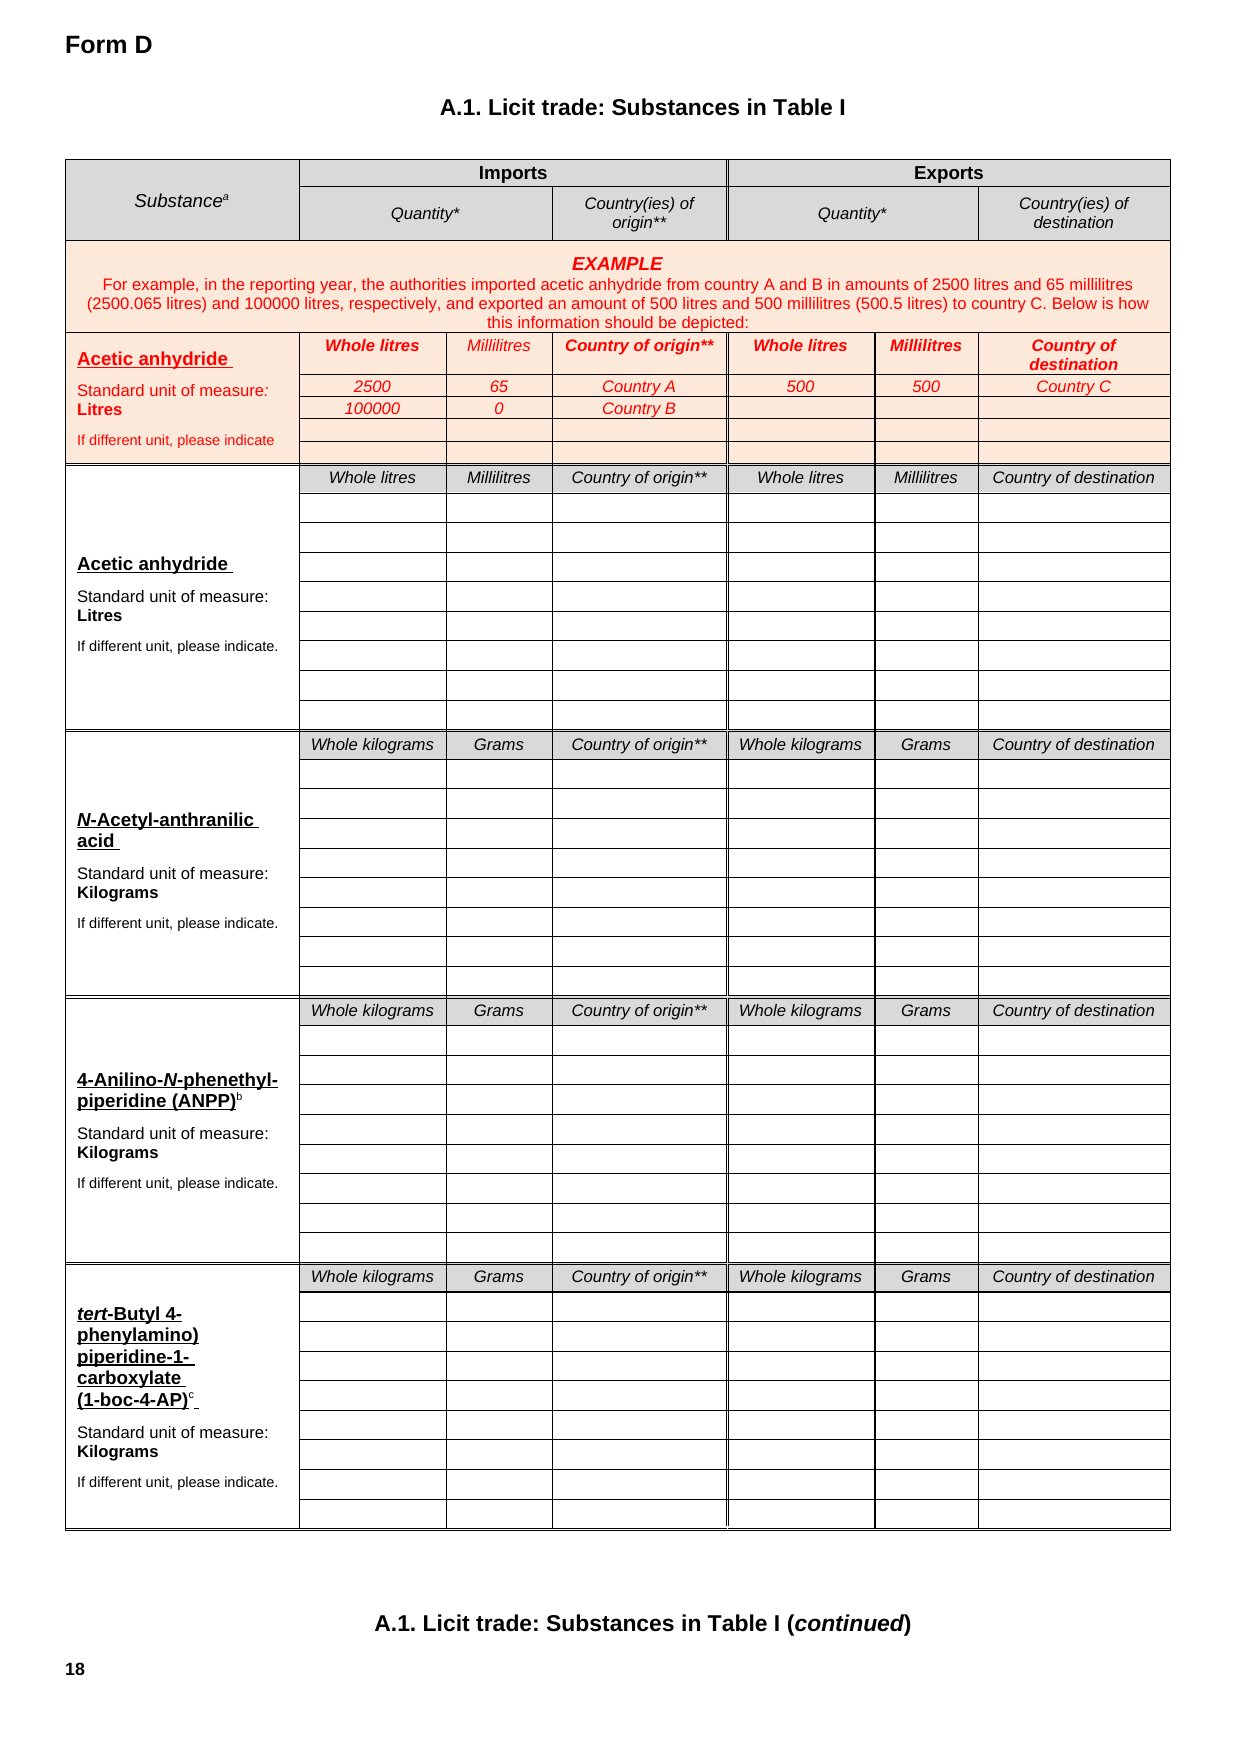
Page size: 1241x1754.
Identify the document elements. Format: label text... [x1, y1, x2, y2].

table_cell [729, 1174, 874, 1203]
table_cell [553, 553, 726, 581]
table_cell [447, 789, 552, 818]
table_cell [300, 553, 446, 581]
table_cell Millilitres [876, 466, 978, 492]
table_cell Acetic anhydride Standard unit of measure: Litres If different unit, please indicate [66, 333, 299, 463]
table_cell [729, 442, 874, 463]
table_cell [300, 1352, 446, 1380]
table_cell Country of origin** [553, 1265, 726, 1291]
table_cell [729, 849, 874, 877]
table_cell [729, 701, 874, 729]
table_cell [876, 612, 978, 640]
table_cell Country(ies) of destination [979, 187, 1170, 240]
table_cell [553, 1115, 726, 1143]
table_cell [553, 523, 726, 552]
table_cell [300, 1085, 446, 1114]
table_cell [876, 397, 978, 418]
table_cell [300, 1293, 446, 1321]
table_cell [729, 641, 874, 670]
table_cell [979, 908, 1170, 936]
table_cell [447, 1411, 552, 1439]
table_cell [979, 553, 1170, 581]
table_cell Whole kilograms [729, 732, 874, 759]
table_cell [300, 878, 446, 907]
table_cell [876, 1145, 978, 1173]
table_header Imports [300, 160, 726, 186]
table_cell [300, 1204, 446, 1232]
table_cell [447, 849, 552, 877]
table_cell [553, 1145, 726, 1173]
table_cell N-Acetyl-anthranilic acid Standard unit of measure: Kilograms If different unit, please indicate. [66, 732, 299, 995]
table_cell [979, 1500, 1170, 1528]
table_cell [300, 523, 446, 552]
table_cell Whole litres [300, 333, 446, 374]
table_cell [447, 1352, 552, 1380]
table_cell [553, 419, 726, 441]
table_cell [979, 1056, 1170, 1084]
table_cell [553, 1440, 726, 1469]
table_cell [447, 760, 552, 788]
table_cell [876, 1056, 978, 1084]
table_cell [447, 1026, 552, 1055]
table_cell [979, 1115, 1170, 1143]
table_cell 65 [447, 375, 552, 396]
table_cell Grams [447, 1265, 552, 1291]
table_cell [876, 878, 978, 907]
table_cell [729, 419, 874, 441]
table_cell [729, 612, 874, 640]
table_cell 2500 [300, 375, 446, 396]
table_cell 500 [729, 375, 874, 396]
table_cell Quantity* [729, 187, 978, 240]
table_cell [729, 760, 874, 788]
table_cell [876, 442, 978, 463]
table_cell [979, 1204, 1170, 1232]
table_cell [729, 1322, 874, 1351]
table_cell [300, 819, 446, 847]
table_cell [553, 1381, 726, 1410]
table_cell [300, 612, 446, 640]
table_cell [300, 1115, 446, 1143]
table_cell [553, 967, 726, 995]
table_cell [447, 1381, 552, 1410]
table_cell Country of destination [979, 999, 1170, 1025]
table_cell [876, 1026, 978, 1055]
table_cell [979, 1085, 1170, 1114]
table_cell [979, 523, 1170, 552]
table_cell [300, 1145, 446, 1173]
table_cell [447, 1500, 552, 1528]
table_cell [553, 1411, 726, 1439]
table_cell [729, 789, 874, 818]
table_cell [979, 701, 1170, 729]
table_cell [979, 1470, 1170, 1498]
table_cell [553, 878, 726, 907]
table_cell [300, 1411, 446, 1439]
table_cell Grams [876, 732, 978, 759]
table_cell [300, 1322, 446, 1351]
table_cell [979, 1440, 1170, 1469]
table_cell [979, 1322, 1170, 1351]
table_cell [447, 1115, 552, 1143]
table_cell [553, 849, 726, 877]
table_cell [553, 937, 726, 966]
table_cell [729, 1411, 874, 1439]
table_cell [553, 612, 726, 640]
table_cell [300, 908, 446, 936]
table_cell [300, 582, 446, 611]
table_cell [876, 1233, 978, 1262]
table_cell Grams [447, 999, 552, 1025]
table_cell [300, 671, 446, 699]
table_cell [447, 1322, 552, 1351]
table_cell [447, 701, 552, 729]
table_cell [729, 1056, 874, 1084]
table_cell [876, 789, 978, 818]
table_cell [300, 1440, 446, 1469]
table_cell [300, 1470, 446, 1498]
table_cell [447, 1470, 552, 1498]
table_cell [300, 641, 446, 670]
table_cell 0 [447, 397, 552, 418]
table_cell Country A [553, 375, 726, 396]
table_cell [553, 1174, 726, 1203]
table_cell Whole litres [729, 333, 874, 374]
table_cell [979, 967, 1170, 995]
table_cell [876, 494, 978, 522]
table_cell Grams [876, 999, 978, 1025]
table_cell [979, 494, 1170, 522]
table_cell [876, 760, 978, 788]
table_cell [876, 641, 978, 670]
table_cell [447, 1233, 552, 1262]
table_cell Country of destination [979, 732, 1170, 759]
table_cell [729, 523, 874, 552]
table_cell [553, 1352, 726, 1380]
table_cell 4-Anilino-N-phenethyl-piperidine (ANPP)b Standard unit of measure: Kilograms If different unit, please indicate. [66, 999, 299, 1262]
table_cell [300, 1056, 446, 1084]
table_cell [876, 1470, 978, 1498]
table_cell [876, 1115, 978, 1143]
table_cell [876, 908, 978, 936]
table_cell [979, 582, 1170, 611]
table_cell [729, 819, 874, 847]
table_cell [447, 671, 552, 699]
table_cell EXAMPLE For example, in the reporting year, the authorities imported acetic anhydride from country A and B in amounts of 2500 litres and 65 millilitres (2500.065 litres) and 100000 litres, respectively, and exported an amount of 500 litres and 500 millilitres (500.5 litres) to country C. Below is how this information should be depicted: [66, 241, 1170, 332]
table_cell [876, 1381, 978, 1410]
table_cell [876, 1204, 978, 1232]
table_cell [300, 1233, 446, 1262]
table_cell [979, 1174, 1170, 1203]
table_cell [876, 1085, 978, 1114]
table_cell [729, 1145, 874, 1173]
table_cell [979, 1026, 1170, 1055]
table_cell [447, 523, 552, 552]
table_cell [876, 849, 978, 877]
table_cell [553, 1322, 726, 1351]
table_cell [729, 1115, 874, 1143]
table_cell [553, 1026, 726, 1055]
table_cell [553, 494, 726, 522]
table_cell Country(ies) of origin** [553, 187, 726, 240]
table_cell [300, 789, 446, 818]
table_cell 100000 [300, 397, 446, 418]
table_cell [729, 671, 874, 699]
table_cell [300, 494, 446, 522]
table_cell [447, 1085, 552, 1114]
table_cell [300, 442, 446, 463]
table_cell [729, 967, 874, 995]
table_cell Millilitres [447, 466, 552, 492]
table_cell [876, 1352, 978, 1380]
table_cell [729, 553, 874, 581]
table_cell Millilitres [447, 333, 552, 374]
table_cell [447, 937, 552, 966]
table_cell [447, 582, 552, 611]
table_cell Country of destination [979, 333, 1170, 374]
table_cell Country of origin** [553, 333, 726, 374]
table_cell tert-Butyl 4-phenylamino) piperidine-1- carboxylate (1-boc-4-AP)c Standard unit of measure: Kilograms If different unit, please indicate. [66, 1265, 299, 1528]
table_cell [979, 1352, 1170, 1380]
table_cell [553, 641, 726, 670]
table_cell [979, 789, 1170, 818]
table_cell [979, 1411, 1170, 1439]
table_cell [876, 523, 978, 552]
table_cell [553, 789, 726, 818]
table_cell [729, 1233, 874, 1262]
table_cell [447, 641, 552, 670]
table_cell [979, 671, 1170, 699]
table_cell Whole kilograms [300, 1265, 446, 1291]
table_cell Grams [447, 732, 552, 759]
table_cell [979, 937, 1170, 966]
table_cell Country of destination [979, 1265, 1170, 1291]
table_cell [876, 582, 978, 611]
table_cell [553, 1233, 726, 1262]
table_cell [553, 1470, 726, 1498]
table_cell Acetic anhydride Standard unit of measure: Litres If different unit, please indicate. [66, 466, 299, 729]
table_cell [729, 1381, 874, 1410]
table_cell [727, 1500, 874, 1528]
text A.1. Licit trade: Substances in Table I (continued) [65, 1610, 1220, 1637]
table_cell Whole kilograms [729, 999, 874, 1025]
table_cell Quantity* [300, 187, 552, 240]
table_cell [447, 1174, 552, 1203]
table_cell [447, 442, 552, 463]
table_header Exports [729, 160, 1170, 186]
table_cell Country of destination [979, 466, 1170, 492]
table_cell [447, 1293, 552, 1321]
table_cell [979, 612, 1170, 640]
table_cell [729, 397, 874, 418]
table_cell [300, 937, 446, 966]
table_cell [876, 553, 978, 581]
table_cell [553, 819, 726, 847]
table_cell [447, 612, 552, 640]
table_cell [300, 849, 446, 877]
table_cell [553, 1500, 727, 1528]
table_cell [979, 1293, 1170, 1321]
table_cell Grams [876, 1265, 978, 1291]
table_cell [300, 1381, 446, 1410]
table_cell [447, 1440, 552, 1469]
table_cell [300, 1026, 446, 1055]
table_cell [979, 1145, 1170, 1173]
table_cell [300, 760, 446, 788]
table_cell [979, 1381, 1170, 1410]
table_cell [300, 967, 446, 995]
table_cell Whole kilograms [729, 1265, 874, 1291]
table_cell Whole kilograms [300, 999, 446, 1025]
table_cell [876, 1440, 978, 1469]
table_cell [447, 1145, 552, 1173]
table_cell [876, 819, 978, 847]
table_cell [979, 849, 1170, 877]
table_cell [553, 671, 726, 699]
table_cell Millilitres [876, 333, 978, 374]
table_cell Whole litres [729, 466, 874, 492]
table_cell [447, 878, 552, 907]
table_cell [447, 1204, 552, 1232]
table_cell [729, 1293, 874, 1321]
table_cell [729, 1352, 874, 1380]
table_cell [729, 1085, 874, 1114]
table_cell [979, 878, 1170, 907]
table_cell [447, 908, 552, 936]
table_cell [876, 419, 978, 441]
table_cell Whole litres [300, 466, 446, 492]
table_cell [979, 760, 1170, 788]
table_cell [553, 1204, 726, 1232]
table_cell [876, 937, 978, 966]
table_cell [553, 1056, 726, 1084]
table_cell Whole kilograms [300, 732, 446, 759]
table_cell [729, 1026, 874, 1055]
table_header Substancea [66, 160, 299, 240]
table_cell [553, 908, 726, 936]
table_cell [300, 1500, 446, 1528]
table_cell [979, 397, 1170, 418]
table_cell [447, 494, 552, 522]
table_cell [553, 582, 726, 611]
table_cell [876, 967, 978, 995]
table_cell [553, 760, 726, 788]
table_cell Country of origin** [553, 732, 726, 759]
table_cell [729, 494, 874, 522]
table_cell [729, 878, 874, 907]
table_cell [876, 1322, 978, 1351]
table_cell [447, 419, 552, 441]
table_cell [979, 641, 1170, 670]
table_cell [300, 1174, 446, 1203]
table_cell [876, 1411, 978, 1439]
table_cell [300, 419, 446, 441]
table_cell [447, 819, 552, 847]
table_cell [553, 701, 726, 729]
table_cell Country of origin** [553, 999, 726, 1025]
table_cell [553, 1293, 726, 1321]
table_cell [729, 1470, 874, 1498]
table_cell [979, 819, 1170, 847]
table_cell [300, 701, 446, 729]
table_cell [876, 1293, 978, 1321]
table_cell [729, 908, 874, 936]
subtitle A.1. Licit trade: Substances in Table I [65, 94, 1220, 120]
table_cell [553, 442, 726, 463]
table_cell [876, 1174, 978, 1203]
table_cell [729, 1204, 874, 1232]
table_cell [447, 553, 552, 581]
table_cell [729, 1440, 874, 1469]
table_cell [979, 442, 1170, 463]
table_cell [447, 967, 552, 995]
table_cell [553, 1085, 726, 1114]
table_cell [979, 1233, 1170, 1262]
table_cell [447, 1056, 552, 1084]
table_cell Country C [979, 375, 1170, 396]
table_cell Country of origin** [553, 466, 726, 492]
table_cell [979, 419, 1170, 441]
table_cell [729, 937, 874, 966]
table_cell [876, 671, 978, 699]
table_cell 500 [876, 375, 978, 396]
table_cell [876, 701, 978, 729]
table_cell Country B [553, 397, 726, 418]
table_cell [876, 1500, 978, 1528]
table_cell [729, 582, 874, 611]
